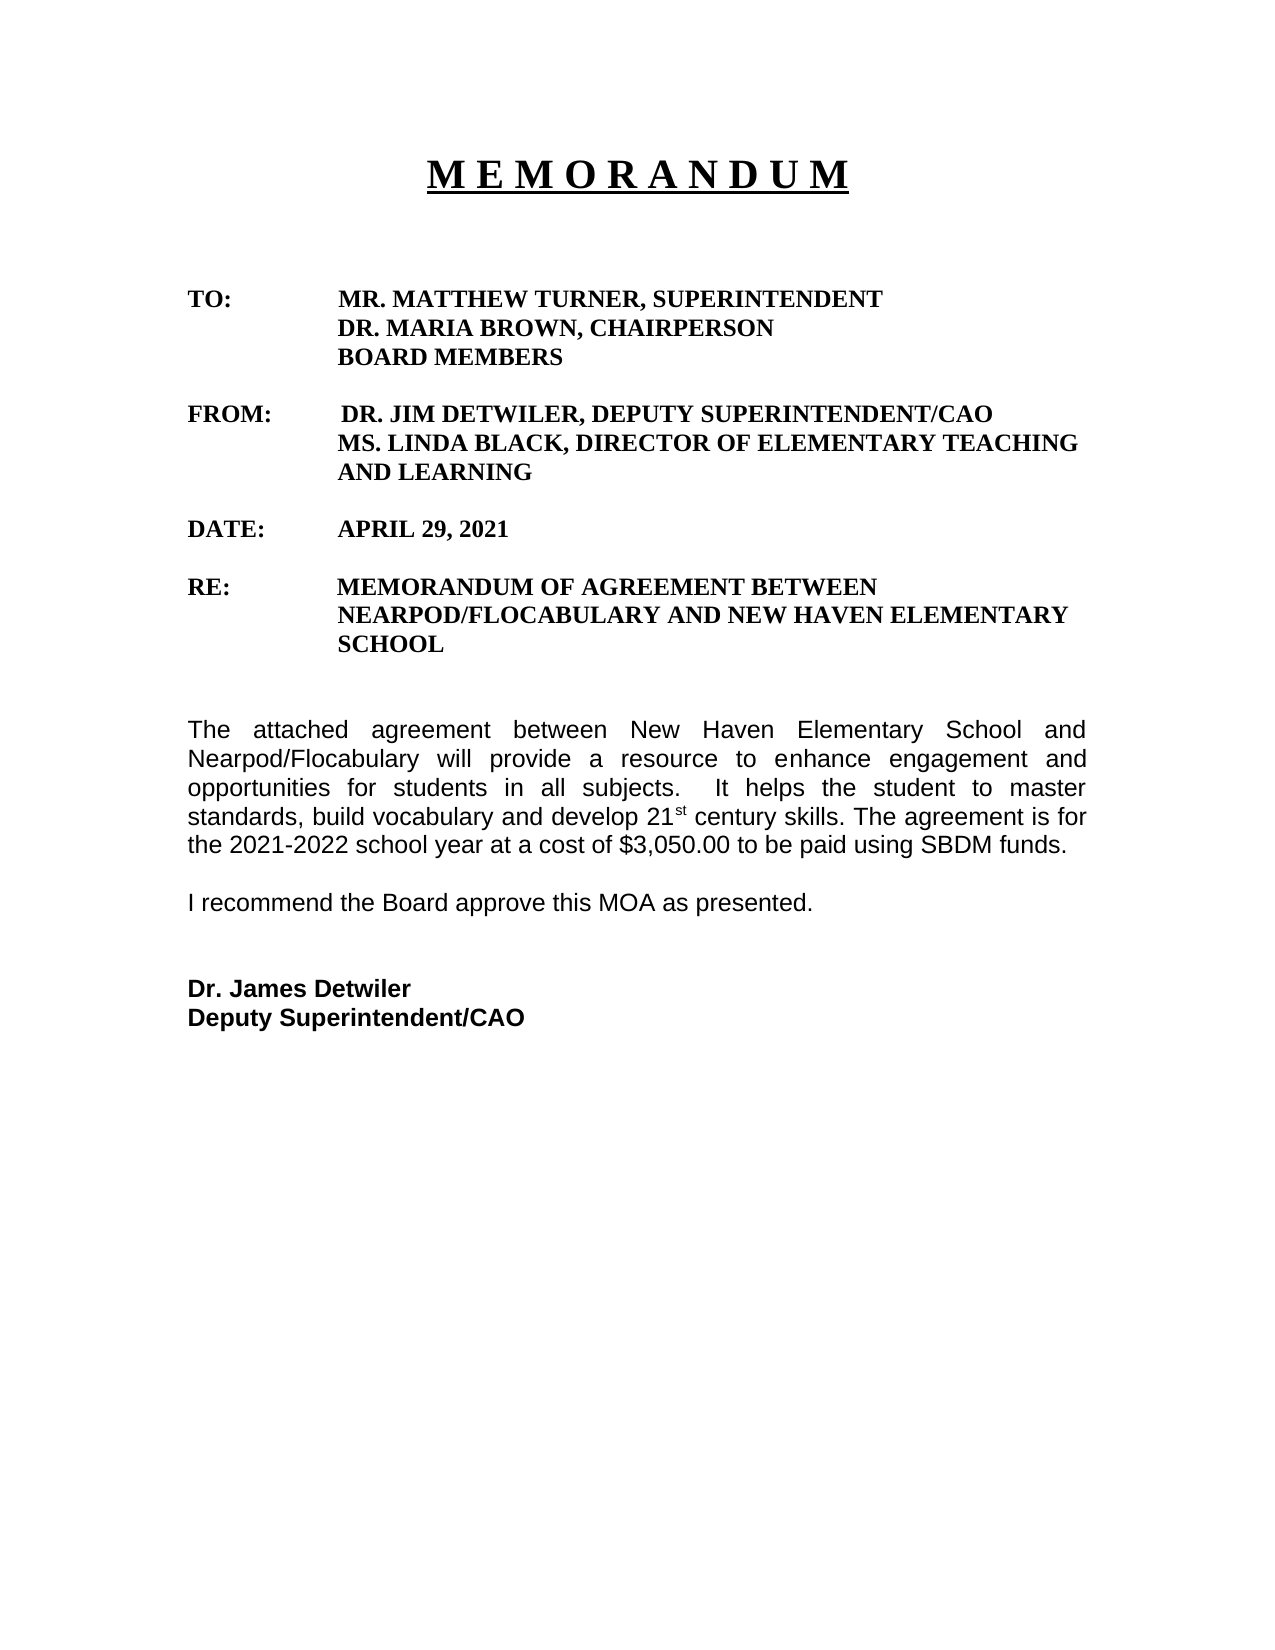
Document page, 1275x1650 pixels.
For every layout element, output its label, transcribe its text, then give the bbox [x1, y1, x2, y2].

text TO: MR. MATTHEW TURNER, SUPERINTENDENT [187, 284, 1087, 313]
text DATE: APRIL 29, 2021 [187, 514, 1087, 543]
text The attached agreement between New Haven Elementary School and Nearpod/Flocabulary will provide a resource to enhance engagement and opportunities for students in all subjects. It helps the student to master standards, build vocabulary and develop 21st century skills. The agreement is for the 2021-2022 school year at a cost of $3,050.00 to be paid using SBDM funds. [187, 715, 1087, 859]
text RE: MEMORANDUM OF AGREEMENT BETWEEN NEARPOD/FLOCABULARY AND NEW HAVEN ELEMENTARY SCHOOL [187, 572, 1087, 658]
text BOARD MEMBERS [187, 342, 1087, 370]
text Dr. James Detwiler [187, 974, 1087, 1003]
text DR. MARIA BROWN, CHAIRPERSON [187, 313, 1087, 342]
title M E M O R A N D U M [187, 150, 1087, 198]
text Deputy Superintendent/CAO [187, 1003, 1087, 1032]
text FROM: DR. JIM DETWILER, DEPUTY SUPERINTENDENT/CAO [187, 399, 1087, 428]
text MS. LINDA BLACK, DIRECTOR OF ELEMENTARY TEACHING AND LEARNING [337, 428, 1087, 485]
text I recommend the Board approve this MOA as presented. [187, 888, 1087, 917]
